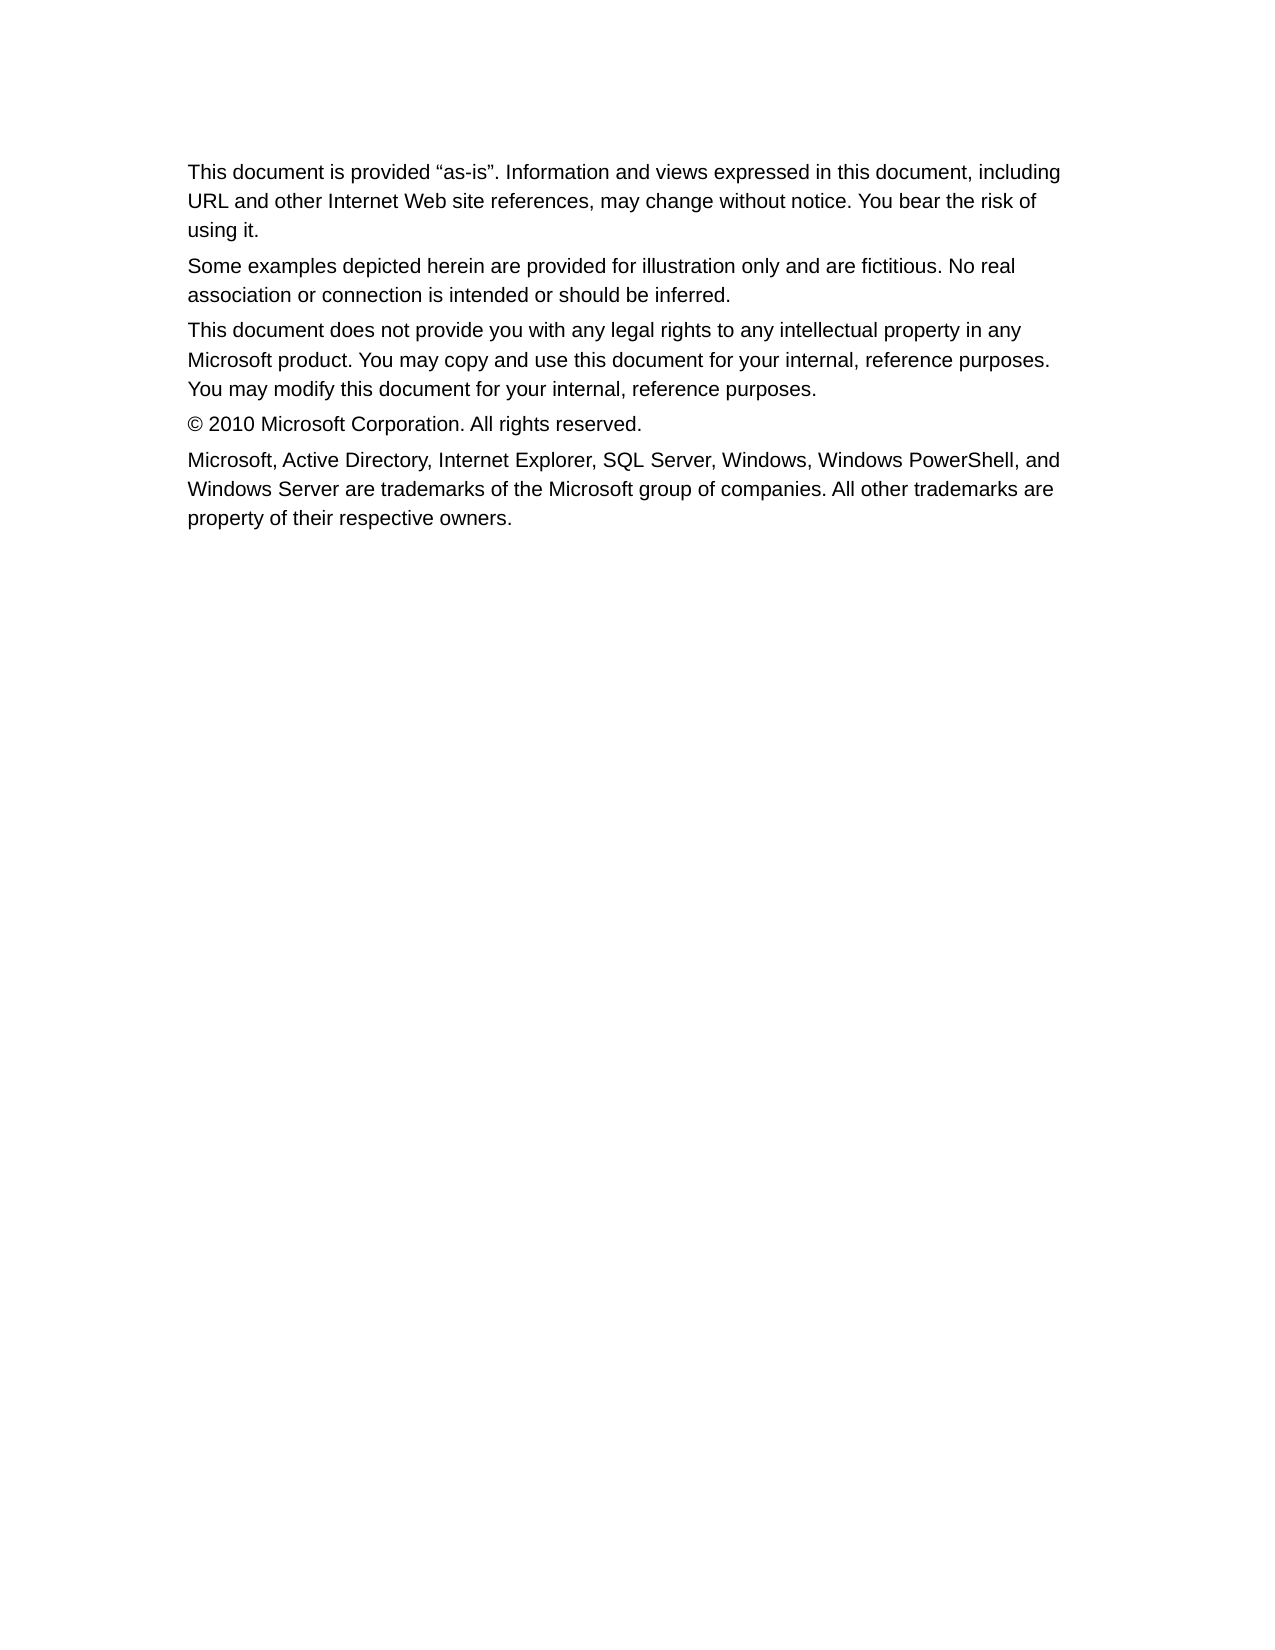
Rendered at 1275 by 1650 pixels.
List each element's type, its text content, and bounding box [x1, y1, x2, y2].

text Microsoft, Active Directory, Internet Explorer, SQL Server, Windows, Windows PowerShell, and Windows Server are trademarks of the Microsoft group of companies. All other trademarks are property of their respective owners. [187, 444, 1087, 531]
text This document does not provide you with any legal rights to any intellectual property in any Microsoft product. You may copy and use this document for your internal, reference purposes. You may modify this document for your internal, reference purposes. [187, 314, 1087, 402]
text © 2010 Microsoft Corporation. All rights reserved. [187, 408, 1087, 437]
text Some examples depicted herein are provided for illustration only and are fictitious. No real association or connection is intended or should be inferred. [187, 250, 1087, 308]
text This document is provided “as-is”. Information and views expressed in this document, including URL and other Internet Web site references, may change without notice. You bear the risk of using it. [187, 156, 1087, 244]
